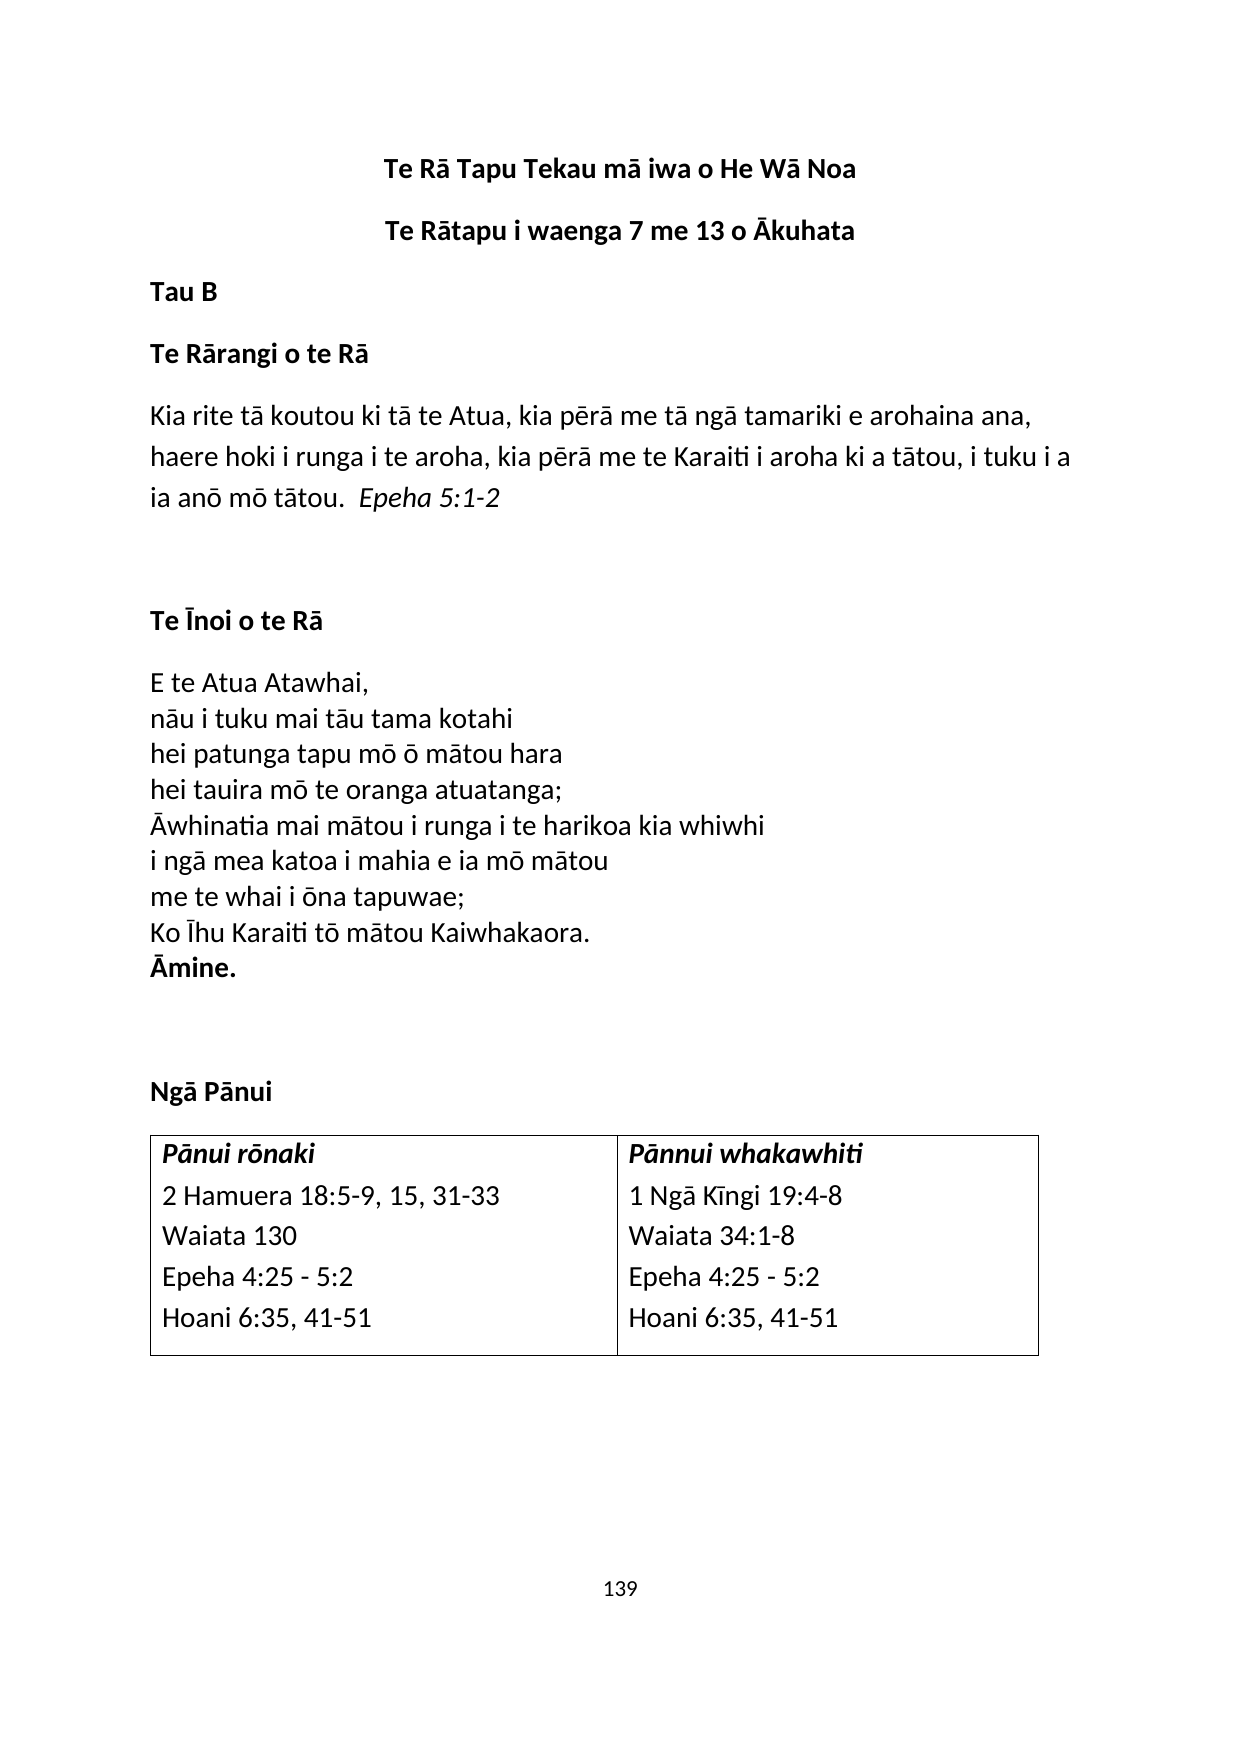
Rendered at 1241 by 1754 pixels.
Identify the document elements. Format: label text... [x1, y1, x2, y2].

text Ngā Pānui [150, 1073, 1090, 1108]
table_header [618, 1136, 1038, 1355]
text Kia rite tā koutou ki tā te Atua, kia pērā me tā ngā tamariki e arohaina ana, haere hoki i runga i te aroha, kia pērā me te Karaiti i aroha ki a tātou, i tuku i a ia anō mō tātou. Epeha 5:1-2 [150, 397, 1090, 514]
text Te Rātapu i waenga 7 me 13 o Ākuhata [150, 212, 1090, 247]
text Te Rā Tapu Tekau mā iwa o He Wā Noa [150, 150, 1090, 186]
text Te Īnoi o te Rā [150, 602, 1090, 638]
text Āmine. [150, 949, 1090, 985]
text Te Rārangi o te Rā [150, 335, 1090, 371]
text Tau B [150, 273, 1090, 309]
text E te Atua Atawhai, nāu i tuku mai tāu tama kotahi hei patunga tapu mō ō mātou hara hei tauira mō te oranga atuatanga; Āwhinatia mai mātou i runga i te harikoa kia whiwhi i ngā mea katoa i mahia e ia mō mātou me te whai i ōna tapuwae; Ko Īhu Karaiti tō mātou Kaiwhakaora. [150, 664, 1090, 949]
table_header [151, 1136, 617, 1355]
